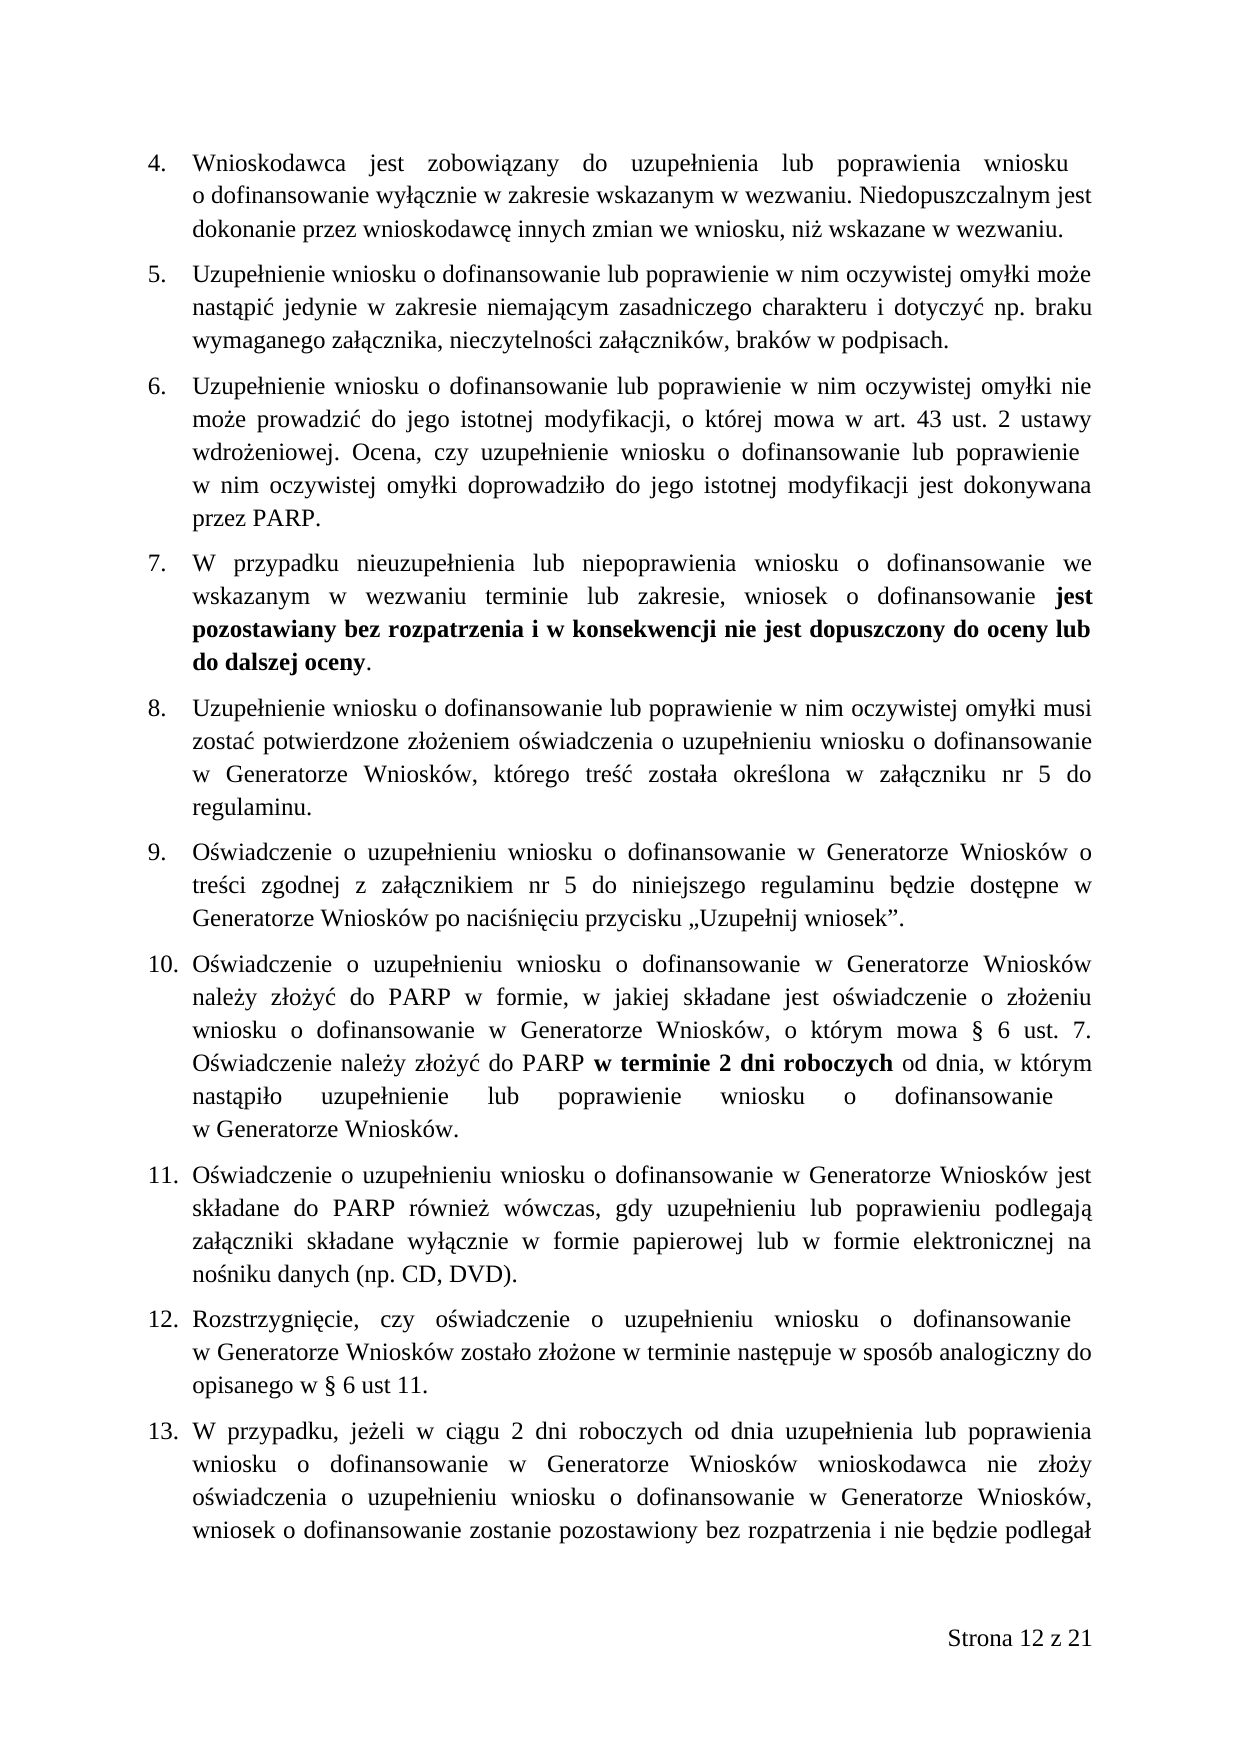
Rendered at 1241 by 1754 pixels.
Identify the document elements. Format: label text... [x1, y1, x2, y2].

list Rozstrzygnięcie, czy oświadczenie o uzupełnieniu wniosku o dofinansowanie w Generatorze Wniosków zostało złożone w terminie następuje w sposób analogiczny do opisanego w § 6 ust 11. [148, 1304, 1093, 1399]
list Uzupełnienie wniosku o dofinansowanie lub poprawienie w nim oczywistej omyłki może nastąpić jedynie w zakresie niemającym zasadniczego charakteru i dotyczyć np. braku wymaganego załącznika, nieczytelności załączników, braków w podpisach. [148, 259, 1093, 354]
list W przypadku nieuzupełnienia lub niepoprawienia wniosku o dofinansowanie we wskazanym w wezwaniu terminie lub zakresie, wniosek o dofinansowanie jest pozostawiany bez rozpatrzenia i w konsekwencji nie jest dopuszczony do oceny lub do dalszej oceny. [148, 548, 1093, 676]
list Oświadczenie o uzupełnieniu wniosku o dofinansowanie w Generatorze Wniosków o treści zgodnej z załącznikiem nr 5 do niniejszego regulaminu będzie dostępne w Generatorze Wniosków po naciśnięciu przycisku „Uzupełnij wniosek”. [148, 837, 1093, 932]
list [148, 1416, 1093, 1544]
list Wnioskodawca jest zobowiązany do uzupełnienia lub poprawienia wniosku o dofinansowanie wyłącznie w zakresie wskazanym w wezwaniu. Niedopuszczalnym jest dokonanie przez wnioskodawcę innych zmian we wniosku, niż wskazane w wezwaniu. [148, 148, 1093, 242]
list Oświadczenie o uzupełnieniu wniosku o dofinansowanie w Generatorze Wniosków jest składane do PARP również wówczas, gdy uzupełnieniu lub poprawieniu podlegają załączniki składane wyłącznie w formie papierowej lub w formie elektronicznej na nośniku danych (np. CD, DVD). [148, 1160, 1093, 1287]
list Uzupełnienie wniosku o dofinansowanie lub poprawienie w nim oczywistej omyłki nie może prowadzić do jego istotnej modyfikacji, o której mowa w art. 43 ust. 2 ustawy wdrożeniowej. Ocena, czy uzupełnienie wniosku o dofinansowanie lub poprawienie w nim oczywistej omyłki doprowadziło do jego istotnej modyfikacji jest dokonywana przez PARP. [148, 371, 1093, 532]
list Oświadczenie o uzupełnieniu wniosku o dofinansowanie w Generatorze Wniosków należy złożyć do PARP w formie, w jakiej składane jest oświadczenie o złożeniu wniosku o dofinansowanie w Generatorze Wniosków, o którym mowa § 6 ust. 7. Oświadczenie należy złożyć do PARP w terminie 2 dni roboczych od dnia, w którym nastąpiło uzupełnienie lub poprawienie wniosku o dofinansowanie w Generatorze Wniosków. [148, 949, 1093, 1143]
list Uzupełnienie wniosku o dofinansowanie lub poprawienie w nim oczywistej omyłki musi zostać potwierdzone złożeniem oświadczenia o uzupełnieniu wniosku o dofinansowanie w Generatorze Wniosków, którego treść została określona w załączniku nr 5 do regulaminu. [148, 693, 1093, 821]
